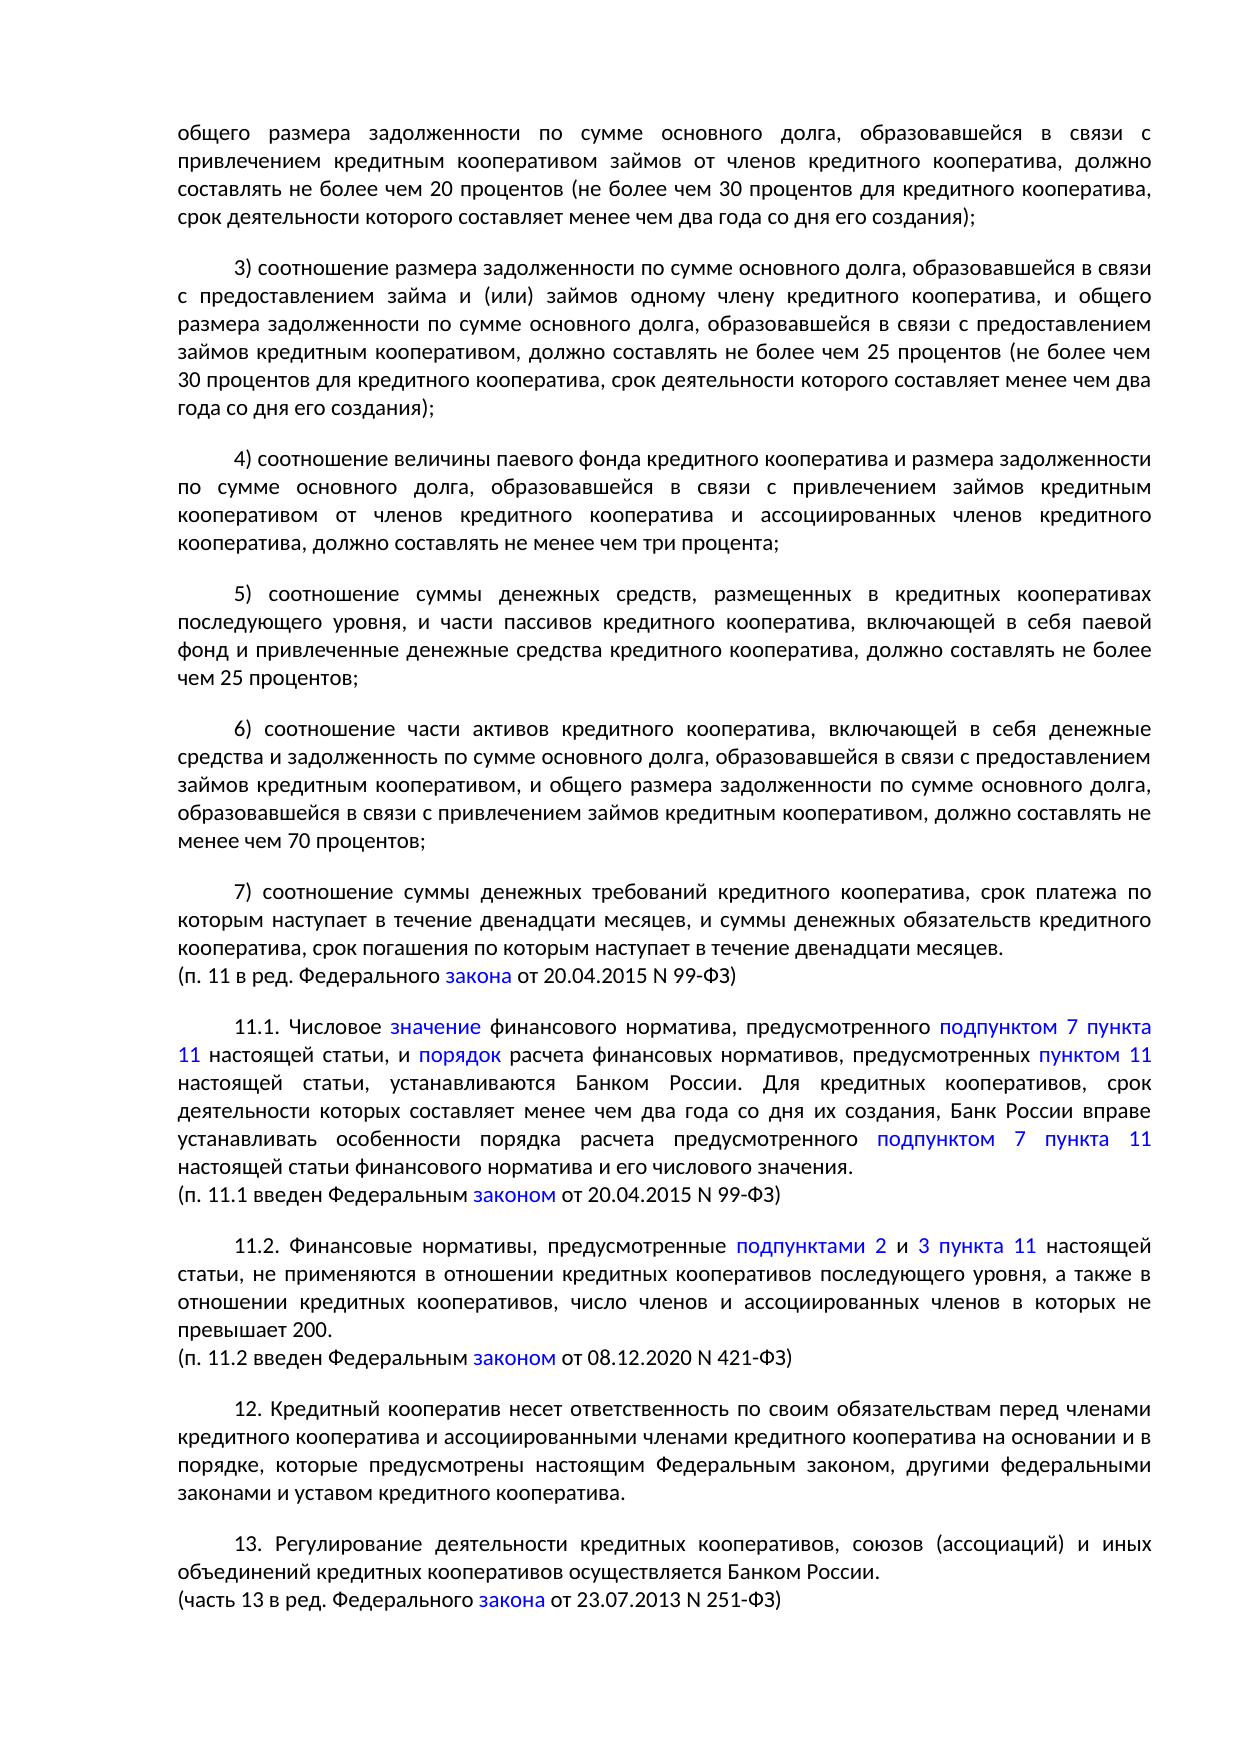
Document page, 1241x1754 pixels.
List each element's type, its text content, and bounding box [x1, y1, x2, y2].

text (часть 13 в ред. Федерального закона от 23.07.2013 N 251-ФЗ) [177, 1585, 1152, 1613]
text 7) соотношение суммы денежных требований кредитного кооператива, срок платежа по которым наступает в течение двенадцати месяцев, и суммы денежных обязательств кредитного кооператива, срок погашения по которым наступает в течение двенадцати месяцев. [177, 877, 1152, 961]
text (п. 11.2 введен Федеральным законом от 08.12.2020 N 421-ФЗ) [177, 1343, 1152, 1371]
text 12. Кредитный кооператив несет ответственность по своим обязательствам перед членами кредитного кооператива и ассоциированными членами кредитного кооператива на основании и в порядке, которые предусмотрены настоящим Федеральным законом, другими федеральными законами и уставом кредитного кооператива. [177, 1394, 1152, 1506]
text 6) соотношение части активов кредитного кооператива, включающей в себя денежные средства и задолженность по сумме основного долга, образовавшейся в связи с предоставлением займов кредитным кооперативом, и общего размера задолженности по сумме основного долга, образовавшейся в связи с привлечением займов кредитным кооперативом, должно составлять не менее чем 70 процентов; [177, 714, 1152, 854]
text 3) соотношение размера задолженности по сумме основного долга, образовавшейся в связи с предоставлением займа и (или) займов одному члену кредитного кооператива, и общего размера задолженности по сумме основного долга, образовавшейся в связи с предоставлением займов кредитным кооперативом, должно составлять не более чем 25 процентов (не более чем 30 процентов для кредитного кооператива, срок деятельности которого составляет менее чем два года со дня его создания); [177, 253, 1152, 421]
text 13. Регулирование деятельности кредитных кооперативов, союзов (ассоциаций) и иных объединений кредитных кооперативов осуществляется Банком России. [177, 1529, 1152, 1585]
text 11.2. Финансовые нормативы, предусмотренные подпунктами 2 и 3 пункта 11 настоящей статьи, не применяются в отношении кредитных кооперативов последующего уровня, а также в отношении кредитных кооперативов, число членов и ассоциированных членов в которых не превышает 200. [177, 1231, 1152, 1343]
text 11.1. Числовое значение финансового норматива, предусмотренного подпунктом 7 пункта 11 настоящей статьи, и порядок расчета финансовых нормативов, предусмотренных пунктом 11 настоящей статьи, устанавливаются Банком России. Для кредитных кооперативов, срок деятельности которых составляет менее чем два года со дня их создания, Банк России вправе устанавливать особенности порядка расчета предусмотренного подпунктом 7 пункта 11 настоящей статьи финансового норматива и его числового значения. [177, 1012, 1152, 1180]
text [177, 118, 1152, 230]
text 4) соотношение величины паевого фонда кредитного кооператива и размера задолженности по сумме основного долга, образовавшейся в связи с привлечением займов кредитным кооперативом от членов кредитного кооператива и ассоциированных членов кредитного кооператива, должно составлять не менее чем три процента; [177, 444, 1152, 556]
text (п. 11 в ред. Федерального закона от 20.04.2015 N 99-ФЗ) [177, 961, 1152, 989]
text 5) соотношение суммы денежных средств, размещенных в кредитных кооперативах последующего уровня, и части пассивов кредитного кооператива, включающей в себя паевой фонд и привлеченные денежные средства кредитного кооператива, должно составлять не более чем 25 процентов; [177, 579, 1152, 691]
text (п. 11.1 введен Федеральным законом от 20.04.2015 N 99-ФЗ) [177, 1180, 1152, 1208]
